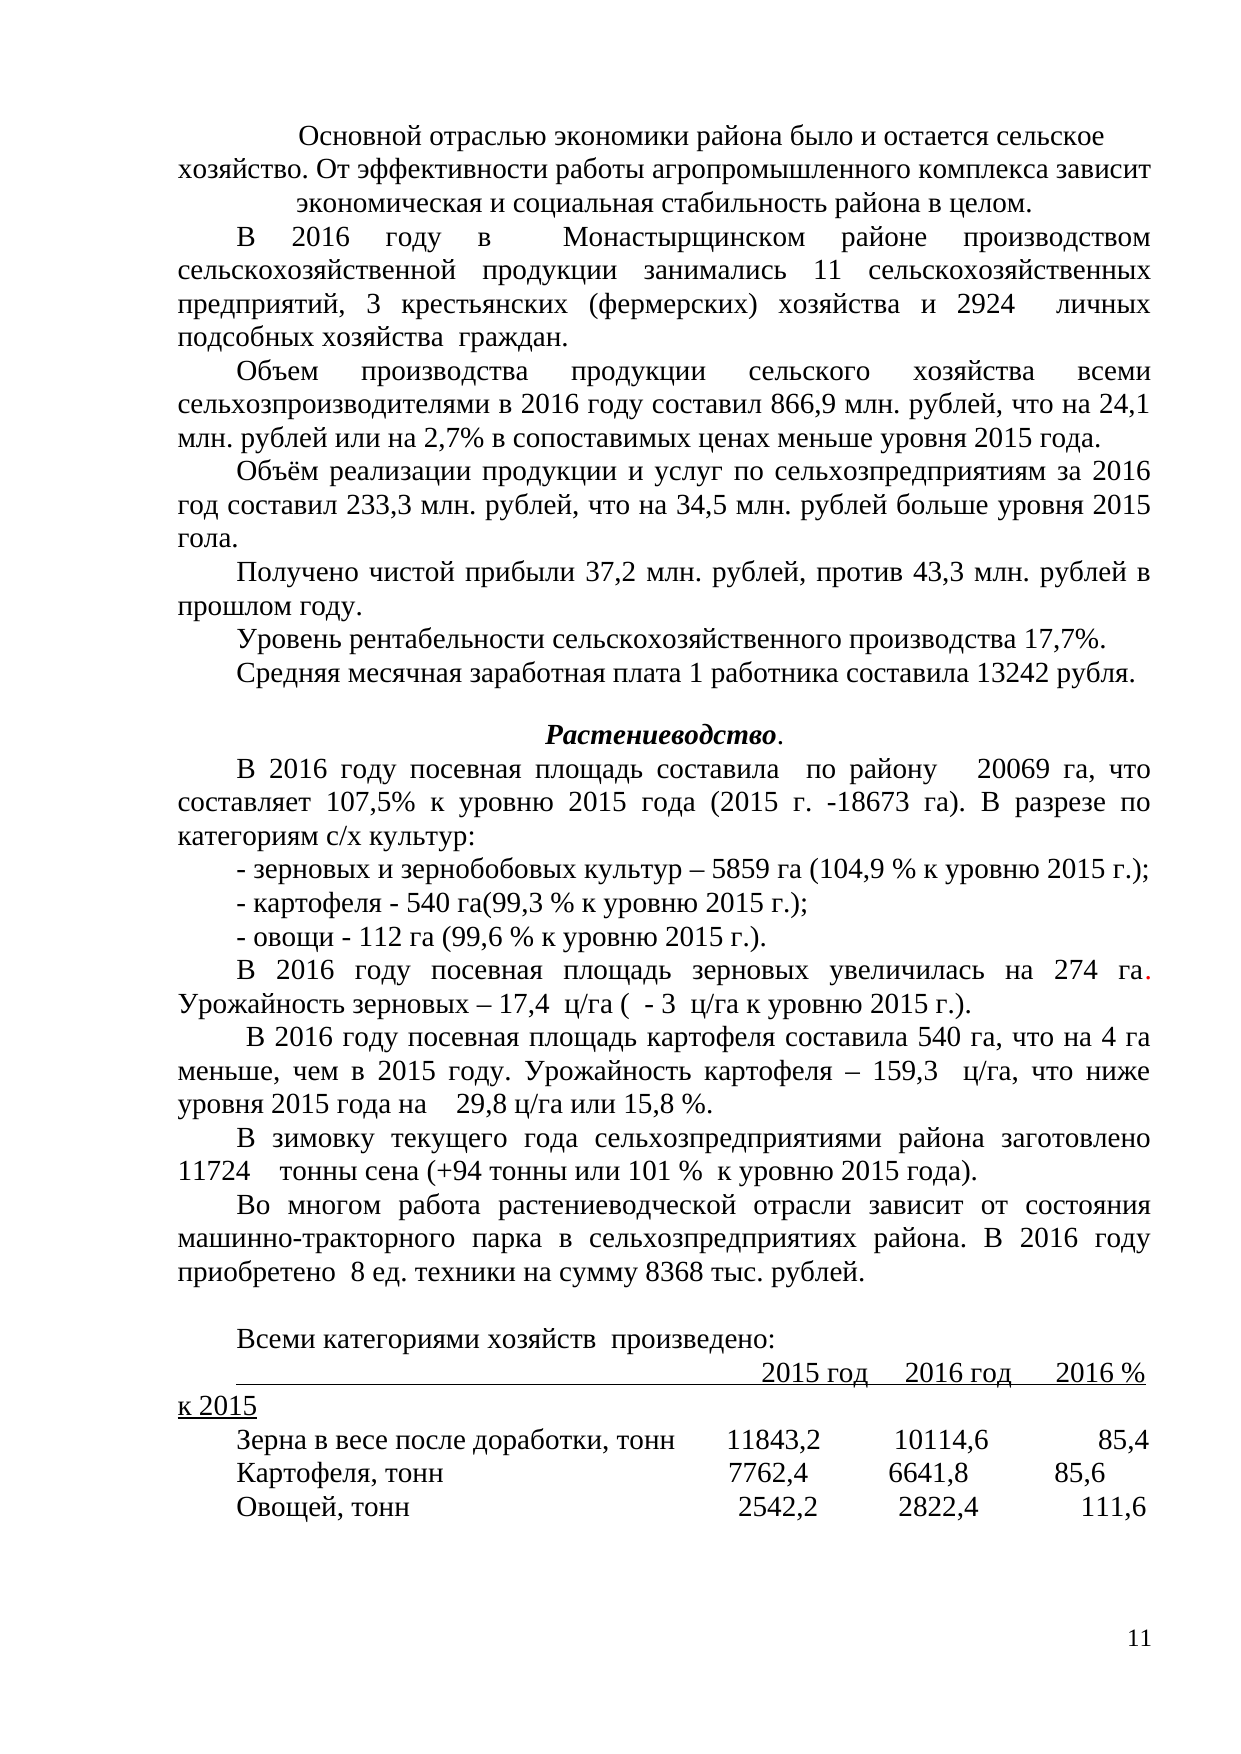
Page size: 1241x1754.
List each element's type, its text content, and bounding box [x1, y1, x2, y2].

text Овощей, тонн 2542,2 2822,4 111,6 [177, 1489, 1152, 1522]
text 2015 год 2016 год 2016 % к 2015 [177, 1355, 1152, 1422]
text Картофеля, тонн 7762,4 6641,8 85,6 [177, 1455, 1152, 1489]
text - овощи - 112 га (99,6 % к уровню 2015 г.). [177, 919, 1152, 952]
text - зерновых и зернобобовых культур – 5859 га (104,9 % к уровню 2015 г.); [177, 852, 1152, 885]
text Всеми категориями хозяйств произведено: [177, 1321, 1152, 1355]
text Получено чистой прибыли 37,2 млн. рублей, против 43,3 млн. рублей в прошлом году. [177, 554, 1152, 621]
text В 2016 году в Монастырщинском районе производством сельскохозяйственной продукции занимались 11 сельскохозяйственных предприятий, 3 крестьянских (фермерских) хозяйства и 2924 личных подсобных хозяйства граждан. [177, 219, 1152, 353]
text Объем производства продукции сельского хозяйства всеми сельхозпроизводителями в 2016 году составил 866,9 млн. рублей, что на 24,1 млн. рублей или на 2,7% в сопоставимых ценах меньше уровня 2015 года. [177, 353, 1152, 453]
text В 2016 году посевная площадь составила по району 20069 га, что составляет 107,5% к уровню 2015 года (2015 г. -18673 га). В разрезе по категориям с/х культур: [177, 751, 1152, 852]
text Средняя месячная заработная плата 1 работника составила 13242 рубля. [177, 655, 1152, 688]
text В зимовку текущего года сельхозпредприятиями района заготовлено 11724 тонны сена (+94 тонны или 101 % к уровню 2015 года). [177, 1120, 1152, 1187]
text В 2016 году посевная площадь картофеля составила 540 га, что на 4 га меньше, чем в 2015 году. Урожайность картофеля – 159,3 ц/га, что ниже уровня 2015 года на 29,8 ц/га или 15,8 %. [177, 1019, 1152, 1120]
text Уровень рентабельности сельскохозяйственного производства 17,7%. [177, 621, 1152, 655]
text Зерна в весе после доработки, тонн 11843,2 10114,6 85,4 [177, 1422, 1152, 1455]
text Растениеводство. [177, 717, 1152, 751]
text В 2016 году посевная площадь зерновых увеличилась на 274 га. Урожайность зерновых – 17,4 ц/га ( - 3 ц/га к уровню 2015 г.). [177, 952, 1152, 1019]
text Объём реализации продукции и услуг по сельхозпредприятиям за 2016 год составил 233,3 млн. рублей, что на 34,5 млн. рублей больше уровня 2015 гола. [177, 453, 1152, 554]
text Во многом работа растениеводческой отрасли зависит от состояния машинно-тракторного парка в сельхозпредприятиях района. В 2016 году приобретено 8 ед. техники на сумму 8368 тыс. рублей. [177, 1187, 1152, 1288]
text Основной отраслью экономики района было и остается сельское хозяйство. От эффективности работы агропромышленного комплекса зависит экономическая и социальная стабильность района в целом. [177, 118, 1152, 219]
text - картофеля - 540 га(99,3 % к уровню 2015 г.); [177, 885, 1152, 919]
